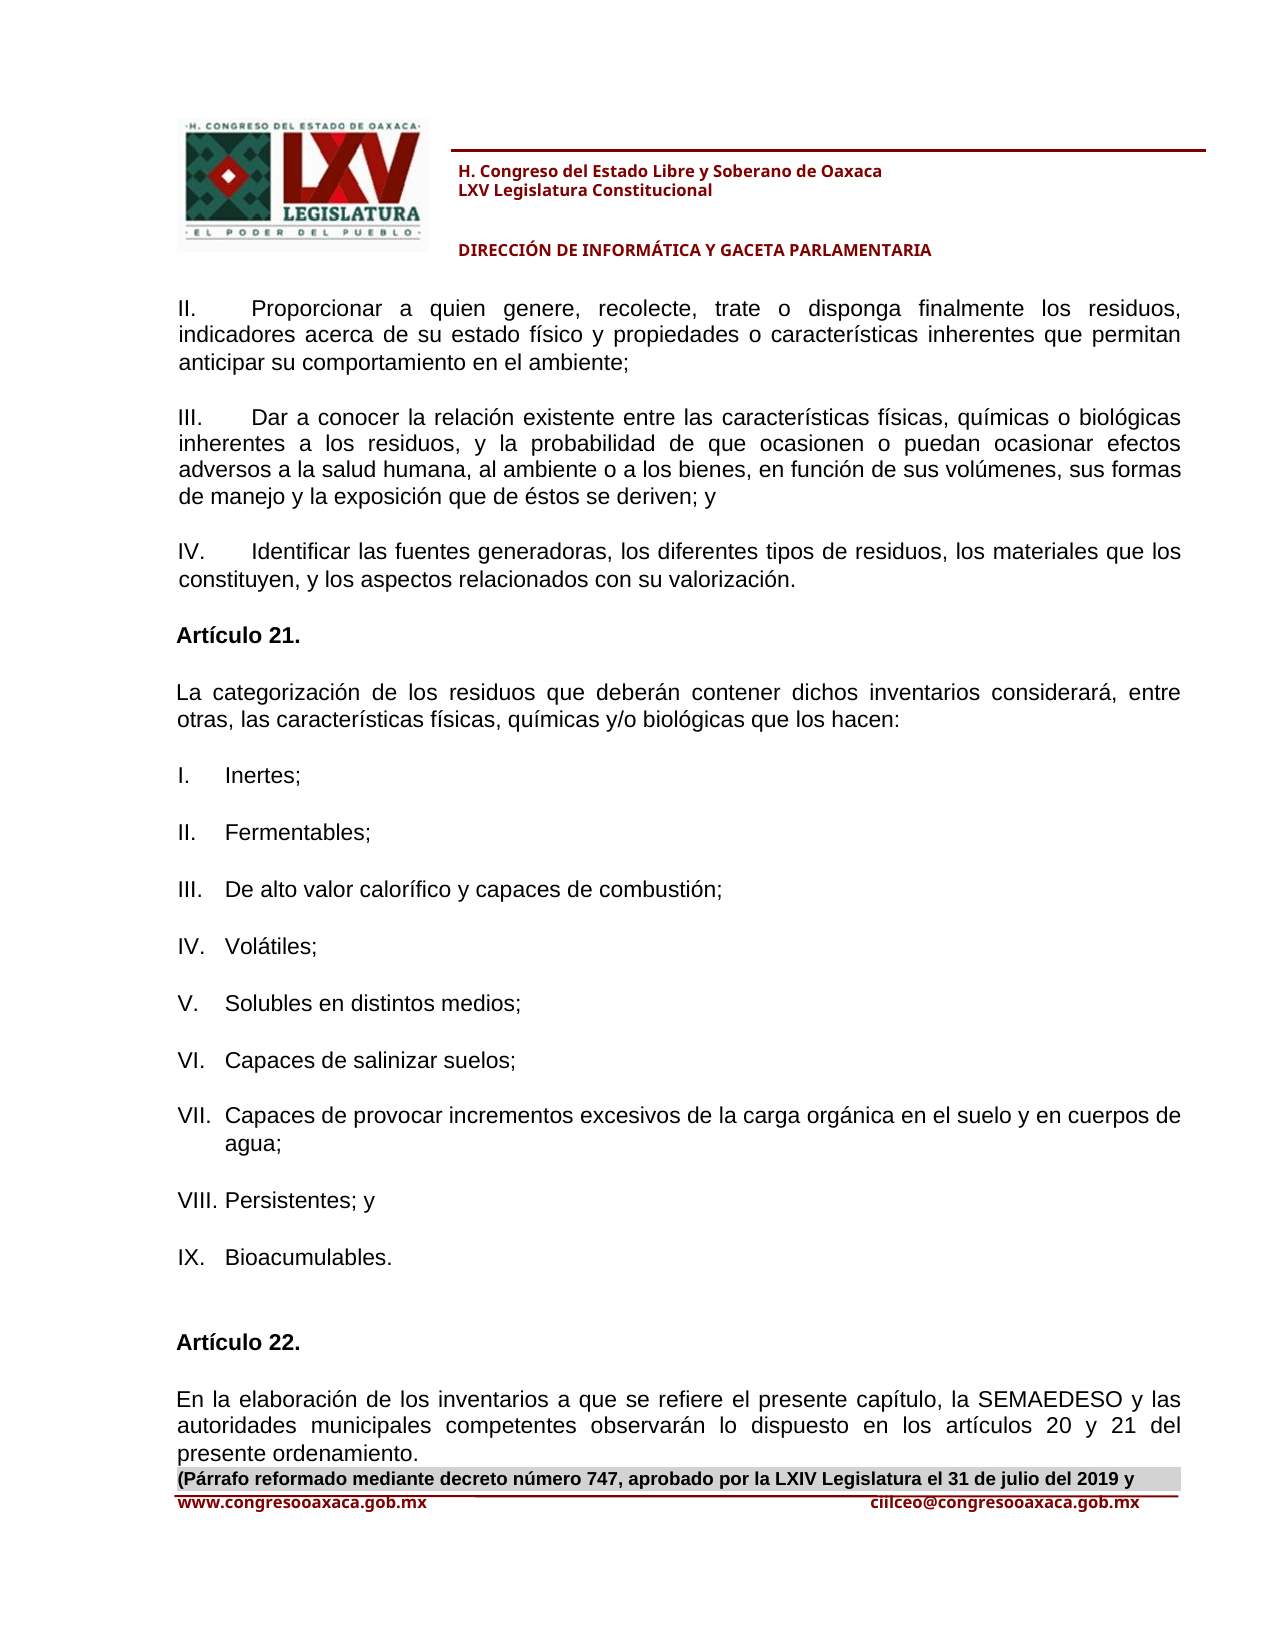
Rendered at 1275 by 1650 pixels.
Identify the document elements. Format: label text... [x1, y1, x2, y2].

list Capaces de salinizar suelos; [177, 1046, 1182, 1074]
list De alto valor calorífico y capaces de combustión; [177, 875, 1182, 903]
list Capaces de provocar incrementos excesivos de la carga orgánica en el suelo y en cuerpos de agua; [177, 1103, 1182, 1157]
list Fermentables; [177, 818, 1182, 846]
list Proporcionar a quien genere, recolecte, trate o disponga finalmente los residuos, indicadores acerca de su estado físico y propiedades o características inherentes que permitan anticipar su comportamiento en el ambiente; [177, 296, 1182, 376]
list Bioacumulables. [177, 1243, 1182, 1271]
list Solubles en distintos medios; [177, 989, 1182, 1017]
list Volátiles; [177, 932, 1182, 960]
text La categorización de los residuos que deberán contener dichos inventarios considerará, entre otras, las características físicas, químicas y/o biológicas que los hacen: [176, 680, 1182, 732]
picture [177, 118, 429, 252]
text Artículo 22. [176, 1329, 1182, 1355]
table_header (Párrafo reformado mediante decreto número 747, aprobado por la LXIV Legislatura el 31 de julio del 2019 y [177, 1467, 1181, 1491]
list Persistentes; y [177, 1186, 1182, 1214]
text Artículo 21. [176, 622, 1182, 648]
text En la elaboración de los inventarios a que se refiere el presente capítulo, la SEMAEDESO y las autoridades municipales competentes observarán lo dispuesto en los artículos 20 y 21 del presente ordenamiento. [176, 1387, 1182, 1467]
list Identificar las fuentes generadoras, los diferentes tipos de residuos, los materiales que los constituyen, y los aspectos relacionados con su valorización. [177, 539, 1182, 593]
list Inertes; [177, 761, 1182, 789]
list Dar a conocer la relación existente entre las características físicas, químicas o biológicas inherentes a los residuos, y la probabilidad de que ocasionen o puedan ocasionar efectos adversos a la salud humana, al ambiente o a los bienes, en función de sus volúmenes, sus formas de manejo y la exposición que de éstos se deriven; y [177, 404, 1182, 510]
